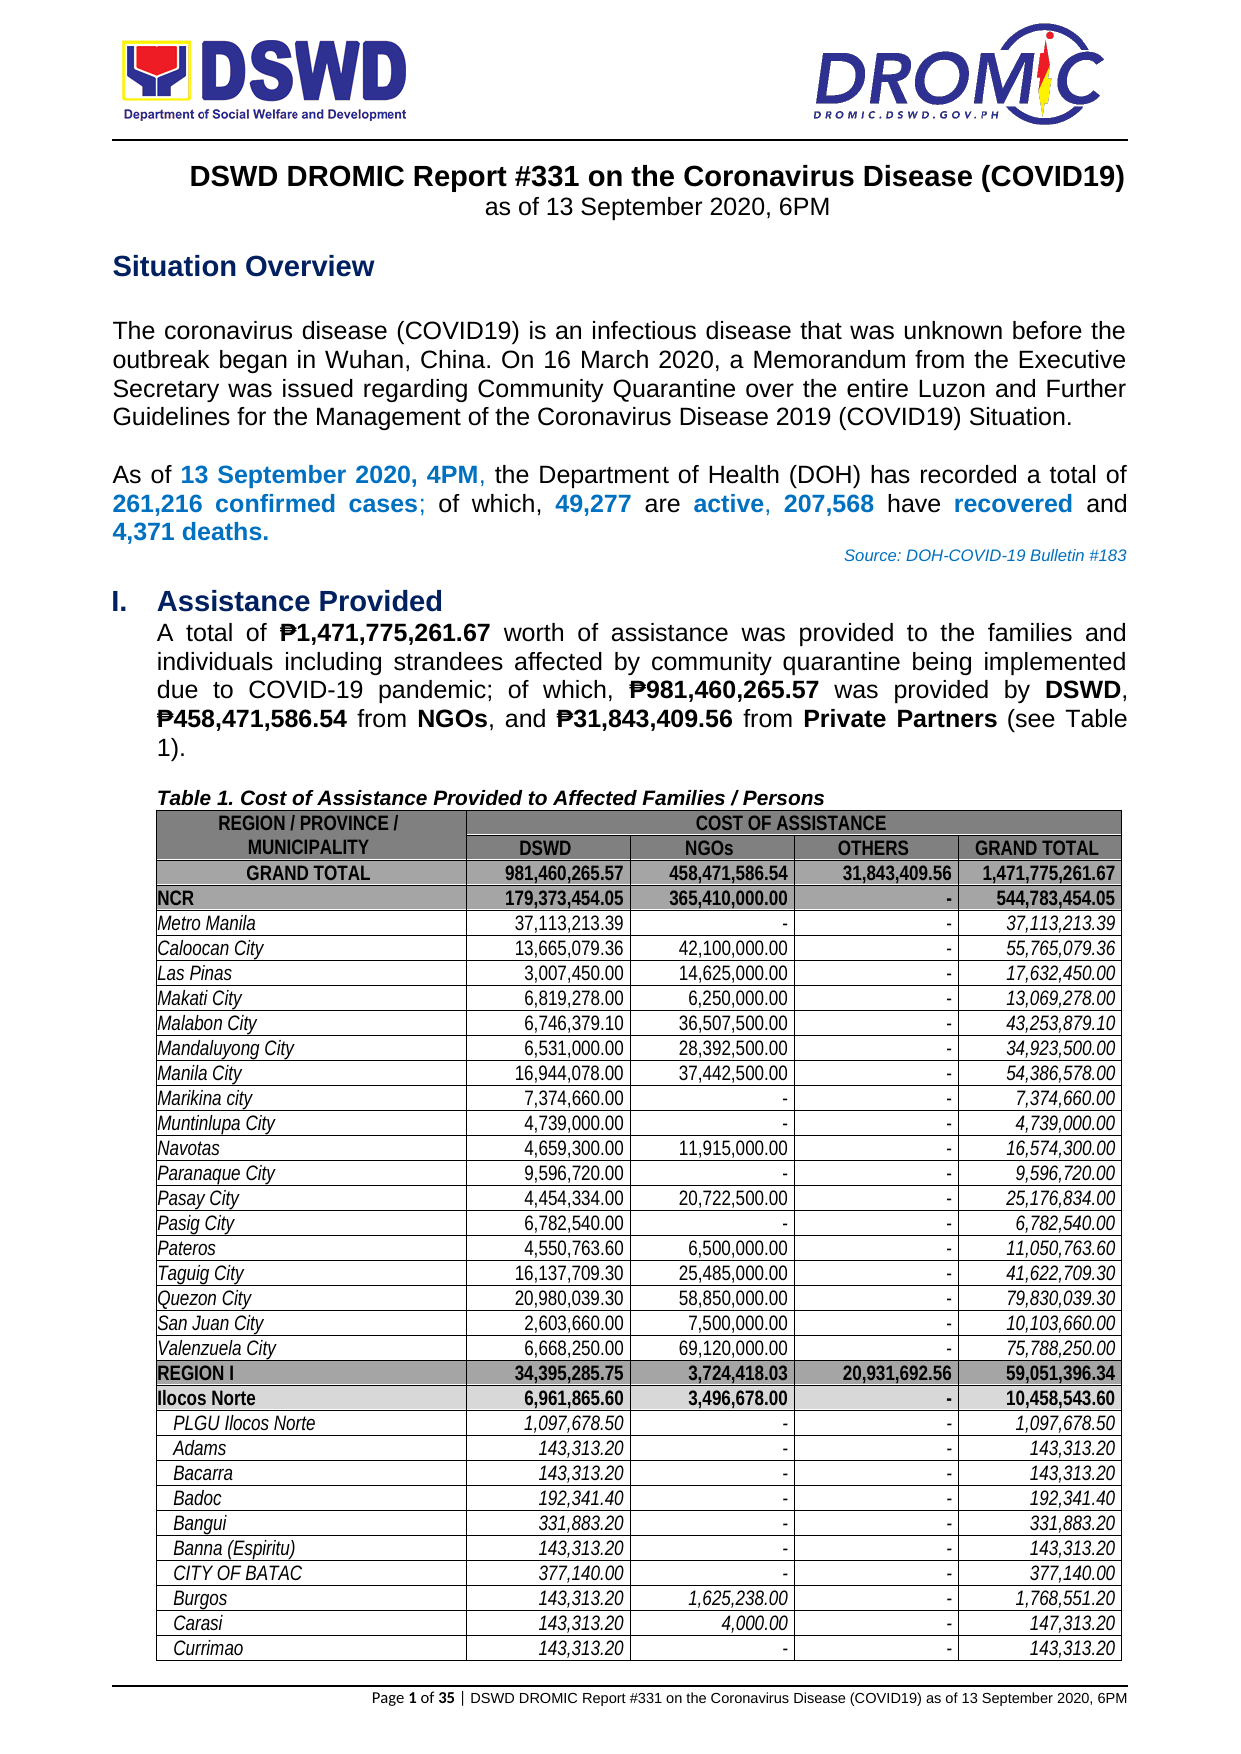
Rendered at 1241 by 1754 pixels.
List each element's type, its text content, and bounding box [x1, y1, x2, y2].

table_cell 3,007,450.00 [467, 961, 630, 984]
table_cell 7,374,660.00 [959, 1086, 1121, 1109]
text DSWD DROMIC Report #331 on the Coronavirus Disease (COVID19) [112, 159, 1128, 192]
table_cell [157, 1636, 172, 1659]
table_cell 544,783,454.05 [959, 886, 1121, 909]
table_cell [157, 1561, 172, 1584]
table_cell 25,485,000.00 [631, 1261, 794, 1284]
table_cell Pateros [157, 1236, 466, 1259]
table_cell Caloocan City [157, 936, 466, 959]
table_cell 4,000.00 [631, 1611, 794, 1634]
table_cell 10,103,660.00 [959, 1311, 1121, 1334]
table_cell 1,097,678.50 [959, 1411, 1121, 1434]
text As of 13 September 2020, 4PM, the Department of Health (DOH) has recorded a total of 261,216 confirmed cases; of which, 49,277 are active, 207,568 have recovered and 4,371 deaths. [112, 460, 1128, 546]
table_cell - [795, 1261, 958, 1284]
list Assistance Provided [111, 584, 1128, 618]
table_cell 20,980,039.30 [467, 1286, 630, 1309]
table_cell Bacarra [173, 1461, 466, 1484]
table_cell 37,442,500.00 [631, 1061, 794, 1084]
table_cell Badoc [173, 1486, 466, 1509]
table_cell [157, 1486, 172, 1509]
table_cell - [795, 1511, 958, 1534]
table_cell NGOs [631, 836, 794, 859]
table_cell 143,313.20 [467, 1436, 630, 1459]
table_cell Metro Manila [157, 911, 466, 934]
table_cell 1,097,678.50 [467, 1411, 630, 1434]
table_cell Currimao [173, 1636, 466, 1659]
table_cell - [795, 1136, 958, 1159]
table_cell 6,782,540.00 [959, 1211, 1121, 1234]
table_cell - [795, 911, 958, 934]
table_cell 16,574,300.00 [959, 1136, 1121, 1159]
table_cell 55,765,079.36 [959, 936, 1121, 959]
table_cell DSWD [467, 836, 630, 859]
table_cell 9,596,720.00 [467, 1161, 630, 1184]
table_cell 147,313.20 [959, 1611, 1121, 1634]
table_cell - [631, 1411, 794, 1434]
table_cell 37,113,213.39 [959, 911, 1121, 934]
table_cell [157, 1461, 172, 1484]
table_cell - [631, 1561, 794, 1584]
table_cell GRAND TOTAL [959, 836, 1121, 859]
table_cell 42,100,000.00 [631, 936, 794, 959]
table_cell - [795, 886, 958, 909]
table_cell 7,500,000.00 [631, 1311, 794, 1334]
table_cell 377,140.00 [467, 1561, 630, 1584]
table_cell 143,313.20 [467, 1636, 630, 1659]
table_cell - [795, 1061, 958, 1084]
table_cell 16,137,709.30 [467, 1261, 630, 1284]
table_cell - [795, 1286, 958, 1309]
table_cell 6,961,865.60 [467, 1386, 630, 1409]
table_cell Pasay City [157, 1186, 466, 1209]
table_cell 143,313.20 [467, 1536, 630, 1559]
text Table 1. Cost of Assistance Provided to Affected Families / Persons [112, 786, 1128, 809]
table_cell 143,313.20 [467, 1586, 630, 1609]
table_cell OTHERS [795, 836, 958, 859]
text Situation Overview [112, 249, 1128, 282]
table_cell 58,850,000.00 [631, 1286, 794, 1309]
table_cell - [631, 1486, 794, 1509]
table_cell 36,507,500.00 [631, 1011, 794, 1034]
table_header COST OF ASSISTANCE [467, 811, 1121, 834]
table_cell - [795, 1386, 958, 1409]
table_cell - [631, 1511, 794, 1534]
table_header REGION / PROVINCE / MUNICIPALITY [157, 811, 466, 859]
text A total of ₱1,471,775,261.67 worth of assistance was provided to the families and individuals including strandees affected by community quarantine being implemented due to COVID-19 pandemic; of which, ₱981,460,265.57 was provided by DSWD, ₱458,471,586.54 from NGOs, and ₱31,843,409.56 from Private Partners (see Table 1). [157, 618, 1128, 762]
table_cell - [631, 1536, 794, 1559]
table_cell 31,843,409.56 [795, 861, 958, 884]
table_cell 41,622,709.30 [959, 1261, 1121, 1284]
table_cell REGION I [157, 1361, 466, 1384]
table_cell - [631, 1086, 794, 1109]
table_cell 54,386,578.00 [959, 1061, 1121, 1084]
table_cell 2,603,660.00 [467, 1311, 630, 1334]
table_cell 34,923,500.00 [959, 1036, 1121, 1059]
table_cell 11,915,000.00 [631, 1136, 794, 1159]
table_cell - [795, 986, 958, 1009]
table_cell - [795, 1561, 958, 1584]
table_cell [157, 1536, 172, 1559]
table_cell CITY OF BATAC [173, 1561, 466, 1584]
table_cell Marikina city [157, 1086, 466, 1109]
table_cell 17,632,450.00 [959, 961, 1121, 984]
table_cell Mandaluyong City [157, 1036, 466, 1059]
table_cell 143,313.20 [467, 1611, 630, 1634]
table_cell 34,395,285.75 [467, 1361, 630, 1384]
table_cell - [795, 1311, 958, 1334]
table_cell - [631, 1211, 794, 1234]
table_cell 377,140.00 [959, 1561, 1121, 1584]
table_cell 37,113,213.39 [467, 911, 630, 934]
table_cell - [631, 1111, 794, 1134]
table_cell PLGU Ilocos Norte [173, 1411, 466, 1434]
table_cell 4,550,763.60 [467, 1236, 630, 1259]
table_cell - [795, 1086, 958, 1109]
table_cell San Juan City [157, 1311, 466, 1334]
table_cell 458,471,586.54 [631, 861, 794, 884]
table_cell - [795, 1036, 958, 1059]
table_cell 20,722,500.00 [631, 1186, 794, 1209]
table_cell 4,454,334.00 [467, 1186, 630, 1209]
table_cell 28,392,500.00 [631, 1036, 794, 1059]
table_cell - [795, 1211, 958, 1234]
table_cell 192,341.40 [959, 1486, 1121, 1509]
table_cell [157, 1411, 172, 1434]
table_cell 1,768,551.20 [959, 1586, 1121, 1609]
table_cell 6,668,250.00 [467, 1336, 630, 1359]
table_cell Pasig City [157, 1211, 466, 1234]
table_cell 981,460,265.57 [467, 861, 630, 884]
table_cell Muntinlupa City [157, 1111, 466, 1134]
table_cell 3,496,678.00 [631, 1386, 794, 1409]
text as of 13 September 2020, 6PM [187, 192, 1128, 221]
table_cell 16,944,078.00 [467, 1061, 630, 1084]
table_cell 179,373,454.05 [467, 886, 630, 909]
table_cell 20,931,692.56 [795, 1361, 958, 1384]
table_cell 331,883.20 [959, 1511, 1121, 1534]
table_cell Navotas [157, 1136, 466, 1159]
table_cell - [795, 1011, 958, 1034]
table_cell NCR [157, 886, 466, 909]
table_cell 9,596,720.00 [959, 1161, 1121, 1184]
table_cell 10,458,543.60 [959, 1386, 1121, 1409]
table_cell - [795, 1411, 958, 1434]
table_cell - [631, 1436, 794, 1459]
table_cell 6,531,000.00 [467, 1036, 630, 1059]
table_cell 3,724,418.03 [631, 1361, 794, 1384]
table_cell 331,883.20 [467, 1511, 630, 1534]
text The coronavirus disease (COVID19) is an infectious disease that was unknown before the outbreak began in Wuhan, China. On 16 March 2020, a Memorandum from the Executive Secretary was issued regarding Community Quarantine over the entire Luzon and Further Guidelines for the Management of the Coronavirus Disease 2019 (COVID19) Situation. [112, 316, 1128, 431]
table_cell Burgos [173, 1586, 466, 1609]
table_cell - [795, 1611, 958, 1634]
table_cell 59,051,396.34 [959, 1361, 1121, 1384]
table_cell 13,665,079.36 [467, 936, 630, 959]
table_cell 1,471,775,261.67 [959, 861, 1121, 884]
table_cell 4,739,000.00 [467, 1111, 630, 1134]
text Source: DOH-COVID-19 Bulletin #183 [112, 546, 1128, 565]
table_cell 79,830,039.30 [959, 1286, 1121, 1309]
table_cell 143,313.20 [959, 1436, 1121, 1459]
table_cell 6,746,379.10 [467, 1011, 630, 1034]
table_cell Makati City [157, 986, 466, 1009]
table_cell [157, 1611, 172, 1634]
table_cell Paranaque City [157, 1161, 466, 1184]
table_cell - [795, 1586, 958, 1609]
table_cell 25,176,834.00 [959, 1186, 1121, 1209]
table_cell 4,659,300.00 [467, 1136, 630, 1159]
table_cell Las Pinas [157, 961, 466, 984]
table_cell Taguig City [157, 1261, 466, 1284]
table_cell - [795, 1461, 958, 1484]
table_cell Adams [173, 1436, 466, 1459]
table_cell 6,250,000.00 [631, 986, 794, 1009]
table_cell [157, 1436, 172, 1459]
table_cell 143,313.20 [959, 1461, 1121, 1484]
table_cell 143,313.20 [467, 1461, 630, 1484]
table_cell Valenzuela City [157, 1336, 466, 1359]
table_cell - [795, 961, 958, 984]
table_cell Manila City [157, 1061, 466, 1084]
table_cell - [631, 1161, 794, 1184]
table_cell - [795, 1111, 958, 1134]
table_cell 143,313.20 [959, 1636, 1121, 1659]
table_cell 43,253,879.10 [959, 1011, 1121, 1034]
table_cell - [795, 1186, 958, 1209]
table_cell 6,782,540.00 [467, 1211, 630, 1234]
table_cell - [795, 1161, 958, 1184]
table_cell Banna (Espiritu) [173, 1536, 466, 1559]
table_cell Malabon City [157, 1011, 466, 1034]
table_cell [157, 1511, 172, 1534]
table_cell 6,500,000.00 [631, 1236, 794, 1259]
table_cell 6,819,278.00 [467, 986, 630, 1009]
table_cell - [795, 1486, 958, 1509]
table_cell 13,069,278.00 [959, 986, 1121, 1009]
table_cell - [631, 1461, 794, 1484]
table_cell Bangui [173, 1511, 466, 1534]
table_cell - [795, 1436, 958, 1459]
table_cell 143,313.20 [959, 1536, 1121, 1559]
table_cell - [631, 911, 794, 934]
table_cell 69,120,000.00 [631, 1336, 794, 1359]
table_cell - [795, 1236, 958, 1259]
table_cell 75,788,250.00 [959, 1336, 1121, 1359]
table_cell [157, 1586, 172, 1609]
table_cell 192,341.40 [467, 1486, 630, 1509]
table_cell 365,410,000.00 [631, 886, 794, 909]
table_cell - [795, 936, 958, 959]
table_cell 14,625,000.00 [631, 961, 794, 984]
table_cell GRAND TOTAL [157, 861, 466, 884]
picture [781, 23, 1133, 125]
table_cell - [795, 1336, 958, 1359]
table_cell - [631, 1636, 794, 1659]
table_cell 7,374,660.00 [467, 1086, 630, 1109]
table_cell - [795, 1536, 958, 1559]
table_cell 1,625,238.00 [631, 1586, 794, 1609]
table_cell - [795, 1636, 958, 1659]
table_cell Quezon City [157, 1286, 466, 1309]
table_cell 4,739,000.00 [959, 1111, 1121, 1134]
table_cell Carasi [173, 1611, 466, 1634]
picture [112, 37, 416, 125]
table_cell Ilocos Norte [157, 1386, 466, 1409]
table_cell 11,050,763.60 [959, 1236, 1121, 1259]
